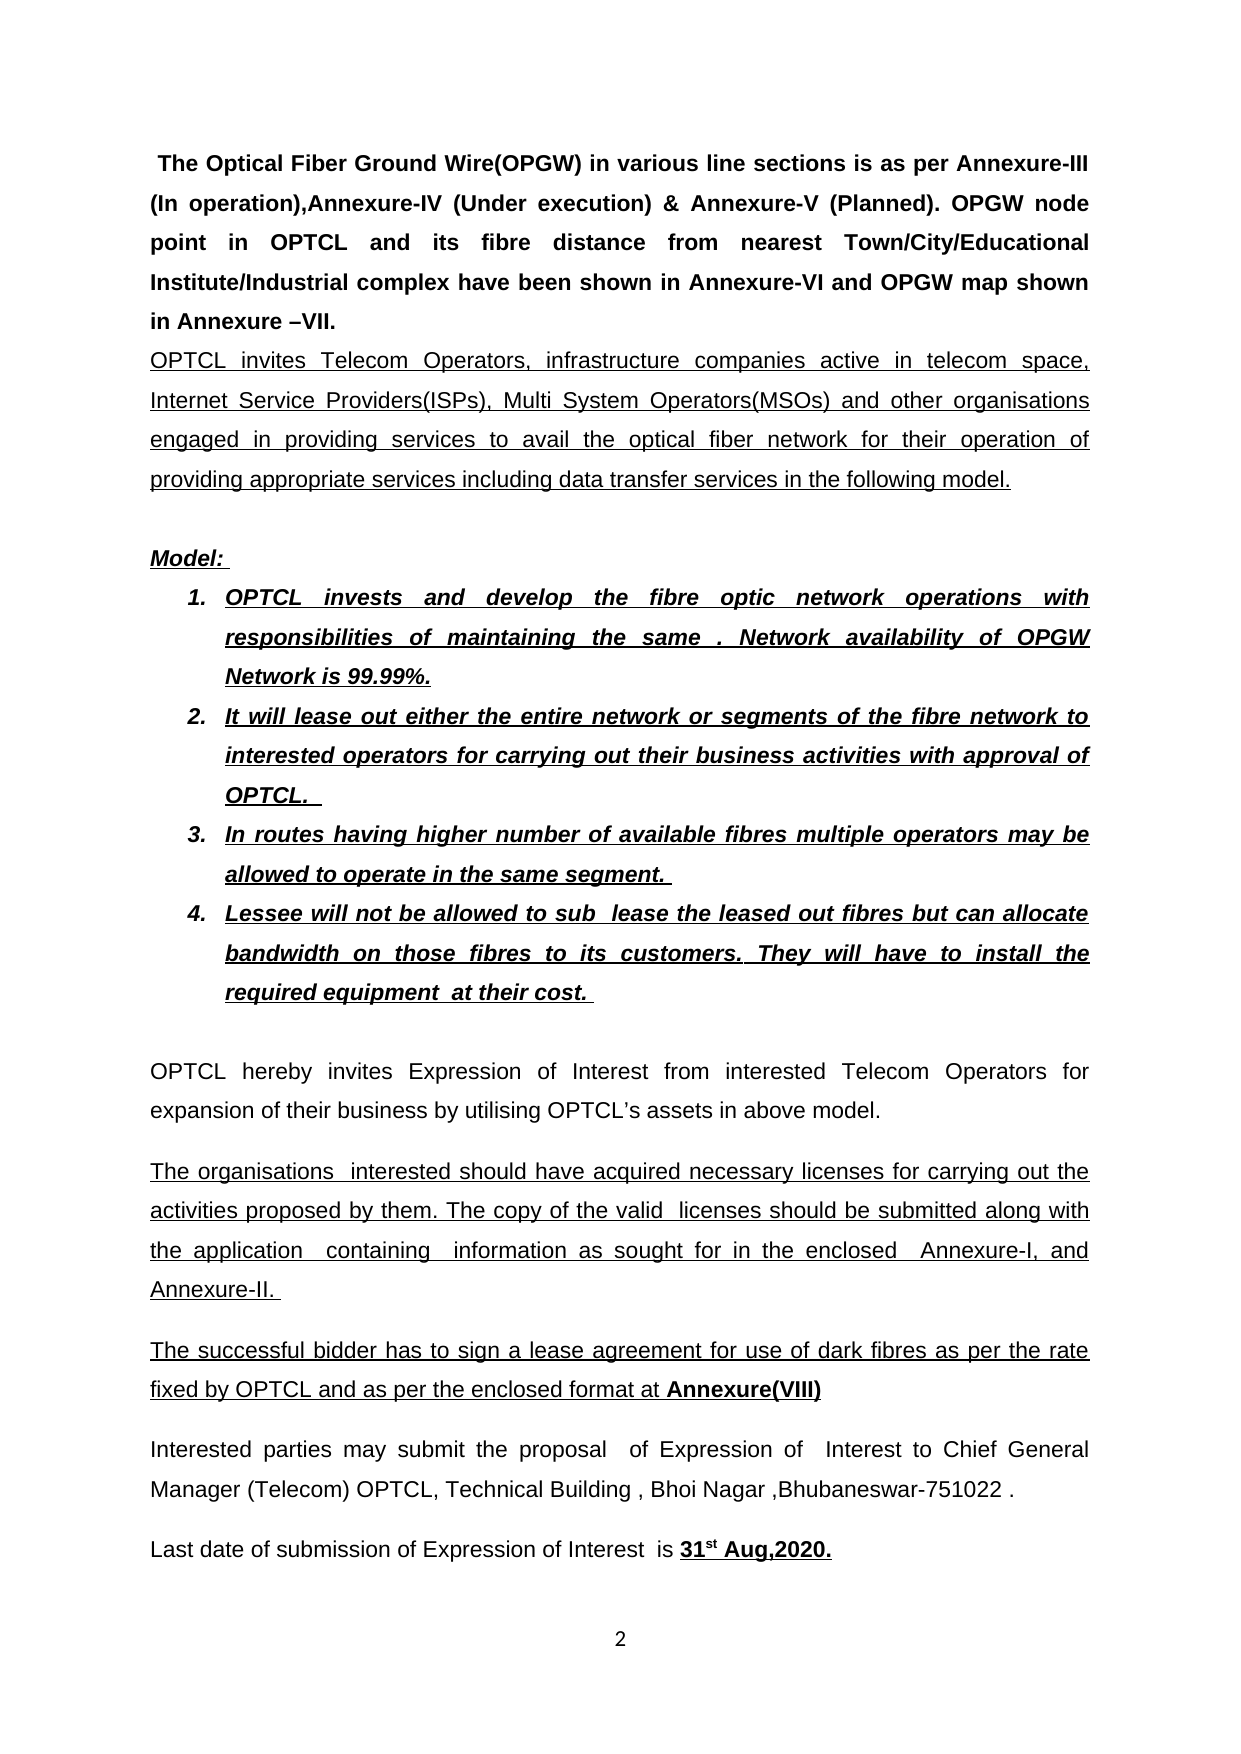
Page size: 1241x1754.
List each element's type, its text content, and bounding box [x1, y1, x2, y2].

text The organisations interested should have acquired necessary licenses for carrying out the activities proposed by them. The copy of the valid licenses should be submitted along with the application containing information as sought for in the enclosed Annexure-I, and Annexure-II. [150, 1158, 1090, 1181]
text OPTCL invites Telecom Operators, infrastructure companies active in telecom space, Internet Service Providers(ISPs), Multi System Operators(MSOs) and other organisations engaged in providing services to avail the optical fiber network for their operation of providing appropriate services including data transfer services in the following model. [150, 411, 1090, 449]
text OPTCL invites Telecom Operators, infrastructure companies active in telecom space, Internet Service Providers(ISPs), Multi System Operators(MSOs) and other organisations engaged in providing services to avail the optical fiber network for their operation of providing appropriate services including data transfer services in the following model. [150, 347, 1090, 370]
list It will lease out either the entire network or segments of the fibre network to interested operators for carrying out their business activities with approval of OPTCL. [187, 703, 1090, 808]
list In routes having higher number of available fibres multiple operators may be allowed to operate in the same segment. [187, 821, 1090, 887]
text The organisations interested should have acquired necessary licenses for carrying out the activities proposed by them. The copy of the valid licenses should be submitted along with the application containing information as sought for in the enclosed Annexure-I, and Annexure-II. [150, 1221, 1090, 1303]
text OPTCL invites Telecom Operators, infrastructure companies active in telecom space, Internet Service Providers(ISPs), Multi System Operators(MSOs) and other organisations engaged in providing services to avail the optical fiber network for their operation of providing appropriate services including data transfer services in the following model. [150, 371, 1090, 410]
text Last date of submission of Expression of Interest is 31st Aug,2020. [150, 1536, 1090, 1562]
text The Optical Fiber Ground Wire(OPGW) in various line sections is as per Annexure-III (In operation),Annexure-IV (Under execution) & Annexure-V (Planned). OPGW node point in OPTCL and its fibre distance from nearest Town/City/Educational Institute/Industrial complex have been shown in Annexure-VI and OPGW map shown in Annexure –VII. [150, 150, 1090, 334]
list OPTCL invests and develop the fibre optic network operations with responsibilities of maintaining the same . Network availability of OPGW Network is 99.99%. [187, 584, 1090, 689]
text The organisations interested should have acquired necessary licenses for carrying out the activities proposed by them. The copy of the valid licenses should be submitted along with the application containing information as sought for in the enclosed Annexure-I, and Annexure-II. [150, 1182, 1090, 1220]
text Model: [150, 545, 1090, 571]
text Interested parties may submit the proposal of Expression of Interest to Chief General Manager (Telecom) OPTCL, Technical Building , Bhoi Nagar ,Bhubaneswar-751022 . [150, 1436, 1090, 1502]
text OPTCL invites Telecom Operators, infrastructure companies active in telecom space, Internet Service Providers(ISPs), Multi System Operators(MSOs) and other organisations engaged in providing services to avail the optical fiber network for their operation of providing appropriate services including data transfer services in the following model. [150, 450, 1090, 492]
text The successful bidder has to sign a lease agreement for use of dark fibres as per the rate fixed by OPTCL and as per the enclosed format at Annexure(VIII) [150, 1337, 1090, 1359]
list Lessee will not be allowed to sub lease the leased out fibres but can allocate bandwidth on those fibres to its customers. They will have to install the required equipment at their cost. [187, 900, 1090, 1005]
text The successful bidder has to sign a lease agreement for use of dark fibres as per the rate fixed by OPTCL and as per the enclosed format at Annexure(VIII) [150, 1361, 1090, 1402]
text OPTCL hereby invites Expression of Interest from interested Telecom Operators for expansion of their business by utilising OPTCL’s assets in above model. [150, 1058, 1090, 1124]
